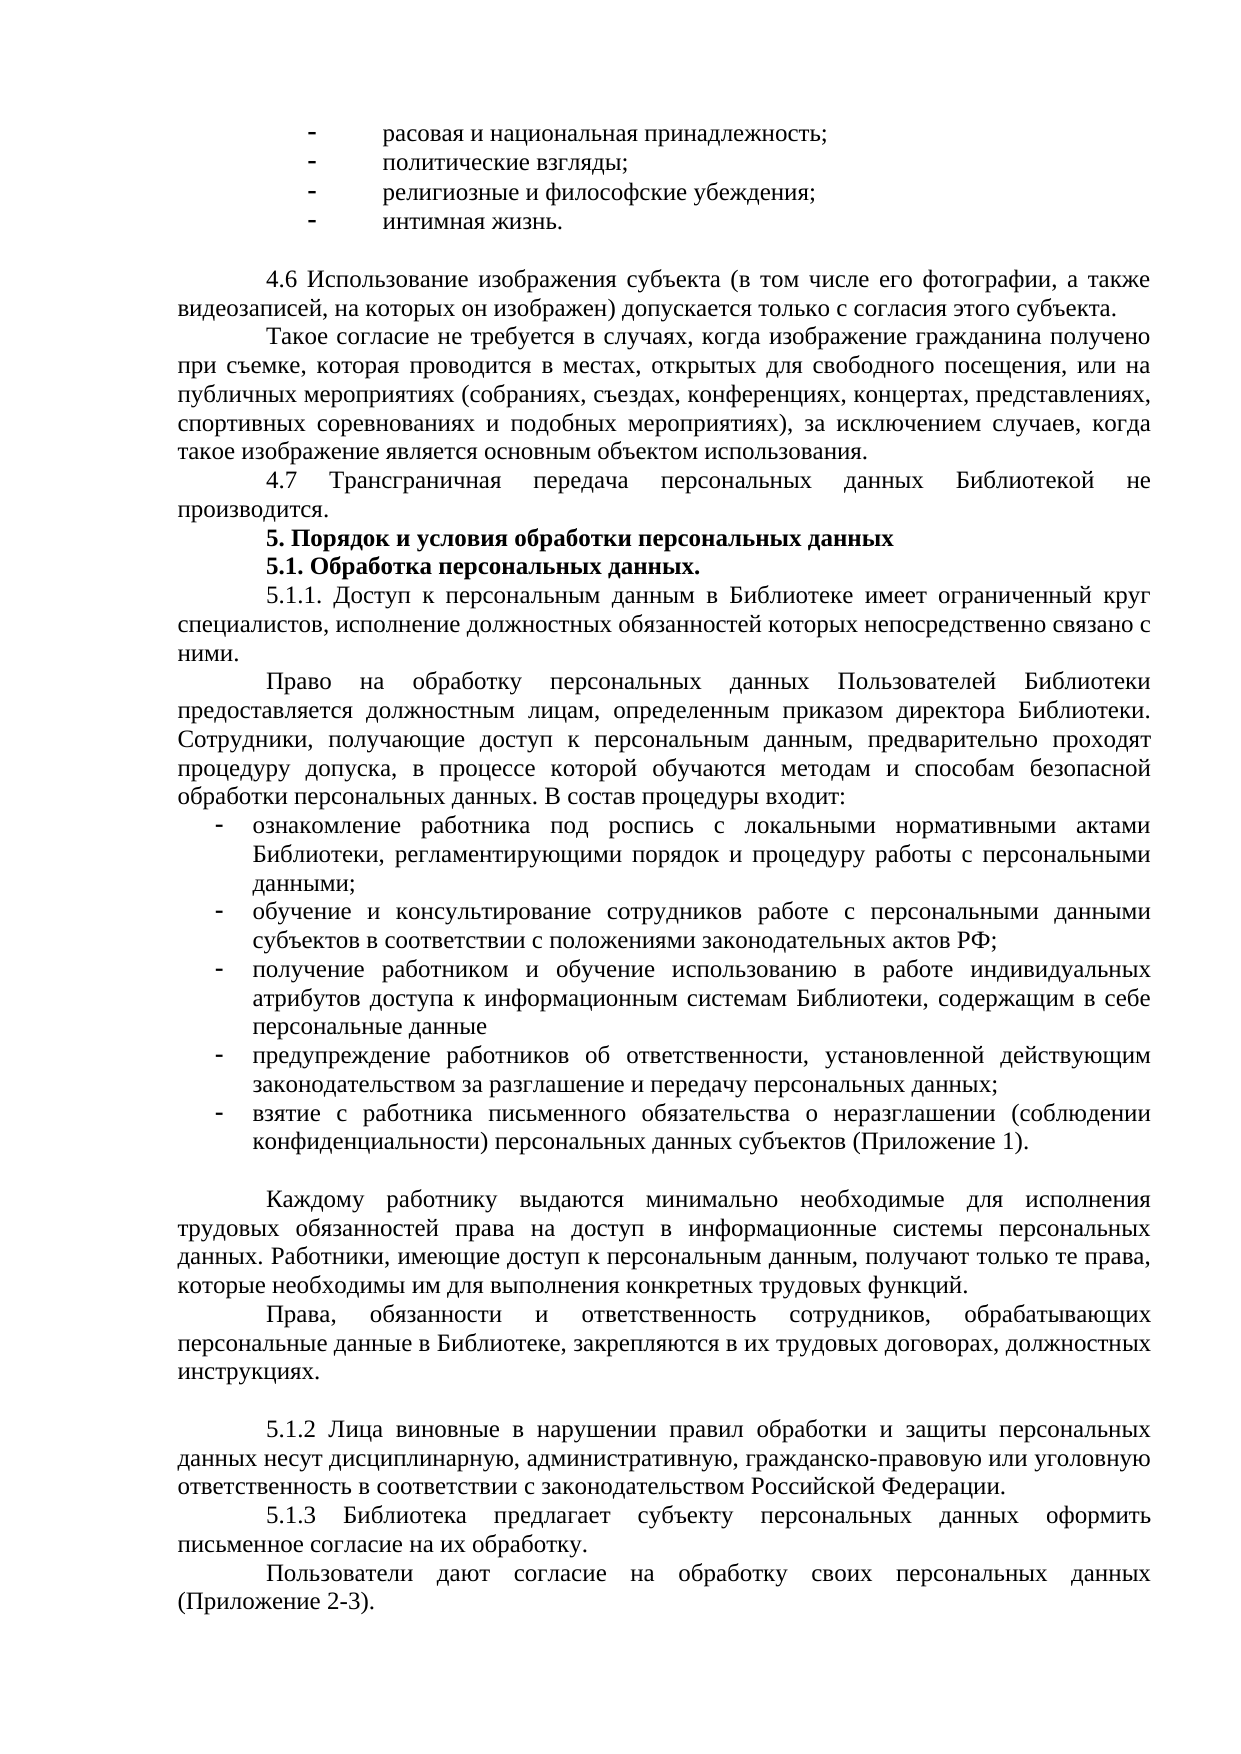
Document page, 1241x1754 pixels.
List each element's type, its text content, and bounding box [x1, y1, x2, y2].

text 5. Порядок и условия обработки персональных данных [177, 523, 1152, 551]
text 5.1. Обработка персональных данных. [177, 551, 1152, 580]
list предупреждение работников об ответственности, установленной действующим законодательством за разглашение и передачу персональных данных; [215, 1040, 1152, 1098]
text 4.6 Использование изображения субъекта (в том числе его фотографии, а также видеозаписей, на которых он изображен) допускается только с согласия этого субъекта. [177, 264, 1152, 321]
list обучение и консультирование сотрудников работе с персональными данными субъектов в соответствии с положениями законодательных актов РФ; [215, 896, 1152, 954]
list расовая и национальная принадлежность; [307, 118, 1152, 147]
text Права, обязанности и ответственность сотрудников, обрабатывающих персональные данные в Библиотеке, закрепляются в их трудовых договорах, должностных инструкциях. [177, 1299, 1152, 1385]
text Каждому работнику выдаются минимально необходимые для исполнения трудовых обязанностей права на доступ в информационные системы персональных данных. Работники, имеющие доступ к персональным данным, получают только те права, которые необходимы им для выполнения конкретных трудовых функций. [177, 1184, 1152, 1299]
list ознакомление работника под роспись с локальными нормативными актами Библиотеки, регламентирующими порядок и процедуру работы с персональными данными; [215, 810, 1152, 896]
list получение работником и обучение использованию в работе индивидуальных атрибутов доступа к информационным системам Библиотеки, содержащим в себе персональные данные [215, 954, 1152, 1040]
text 5.1.2 Лица виновные в нарушении правил обработки и защиты персональных данных несут дисциплинарную, административную, гражданско-правовую или уголовную ответственность в соответствии с законодательством Российской Федерации. [177, 1414, 1152, 1500]
text 4.7 Трансграничная передача персональных данных Библиотекой не производится. [177, 465, 1152, 523]
list интимная жизнь. [307, 206, 1152, 235]
text Пользователи дают согласие на обработку своих персональных данных (Приложение 2-3). [177, 1558, 1152, 1615]
list религиозные и философские убеждения; [307, 177, 1152, 206]
text Право на обработку персональных данных Пользователей Библиотеки предоставляется должностным лицам, определенным приказом директора Библиотеки. Сотрудники, получающие доступ к персональным данным, предварительно проходят процедуру допуска, в процессе которой обучаются методам и способам безопасной обработки персональных данных. В состав процедуры входит: [177, 666, 1152, 810]
list политические взгляды; [307, 147, 1152, 177]
text 5.1.1. Доступ к персональным данным в Библиотеке имеет ограниченный круг специалистов, исполнение должностных обязанностей которых непосредственно связано с ними. [177, 580, 1152, 666]
text 5.1.3 Библиотека предлагает субъекту персональных данных оформить письменное согласие на их обработку. [177, 1500, 1152, 1558]
text Такое согласие не требуется в случаях, когда изображение гражданина получено при съемке, которая проводится в местах, открытых для свободного посещения, или на публичных мероприятиях (собраниях, съездах, конференциях, концертах, представлениях, спортивных соревнованиях и подобных мероприятиях), за исключением случаев, когда такое изображение является основным объектом использования. [177, 321, 1152, 465]
list взятие с работника письменного обязательства о неразглашении (соблюдении конфиденциальности) персональных данных субъектов (Приложение 1). [215, 1098, 1152, 1155]
